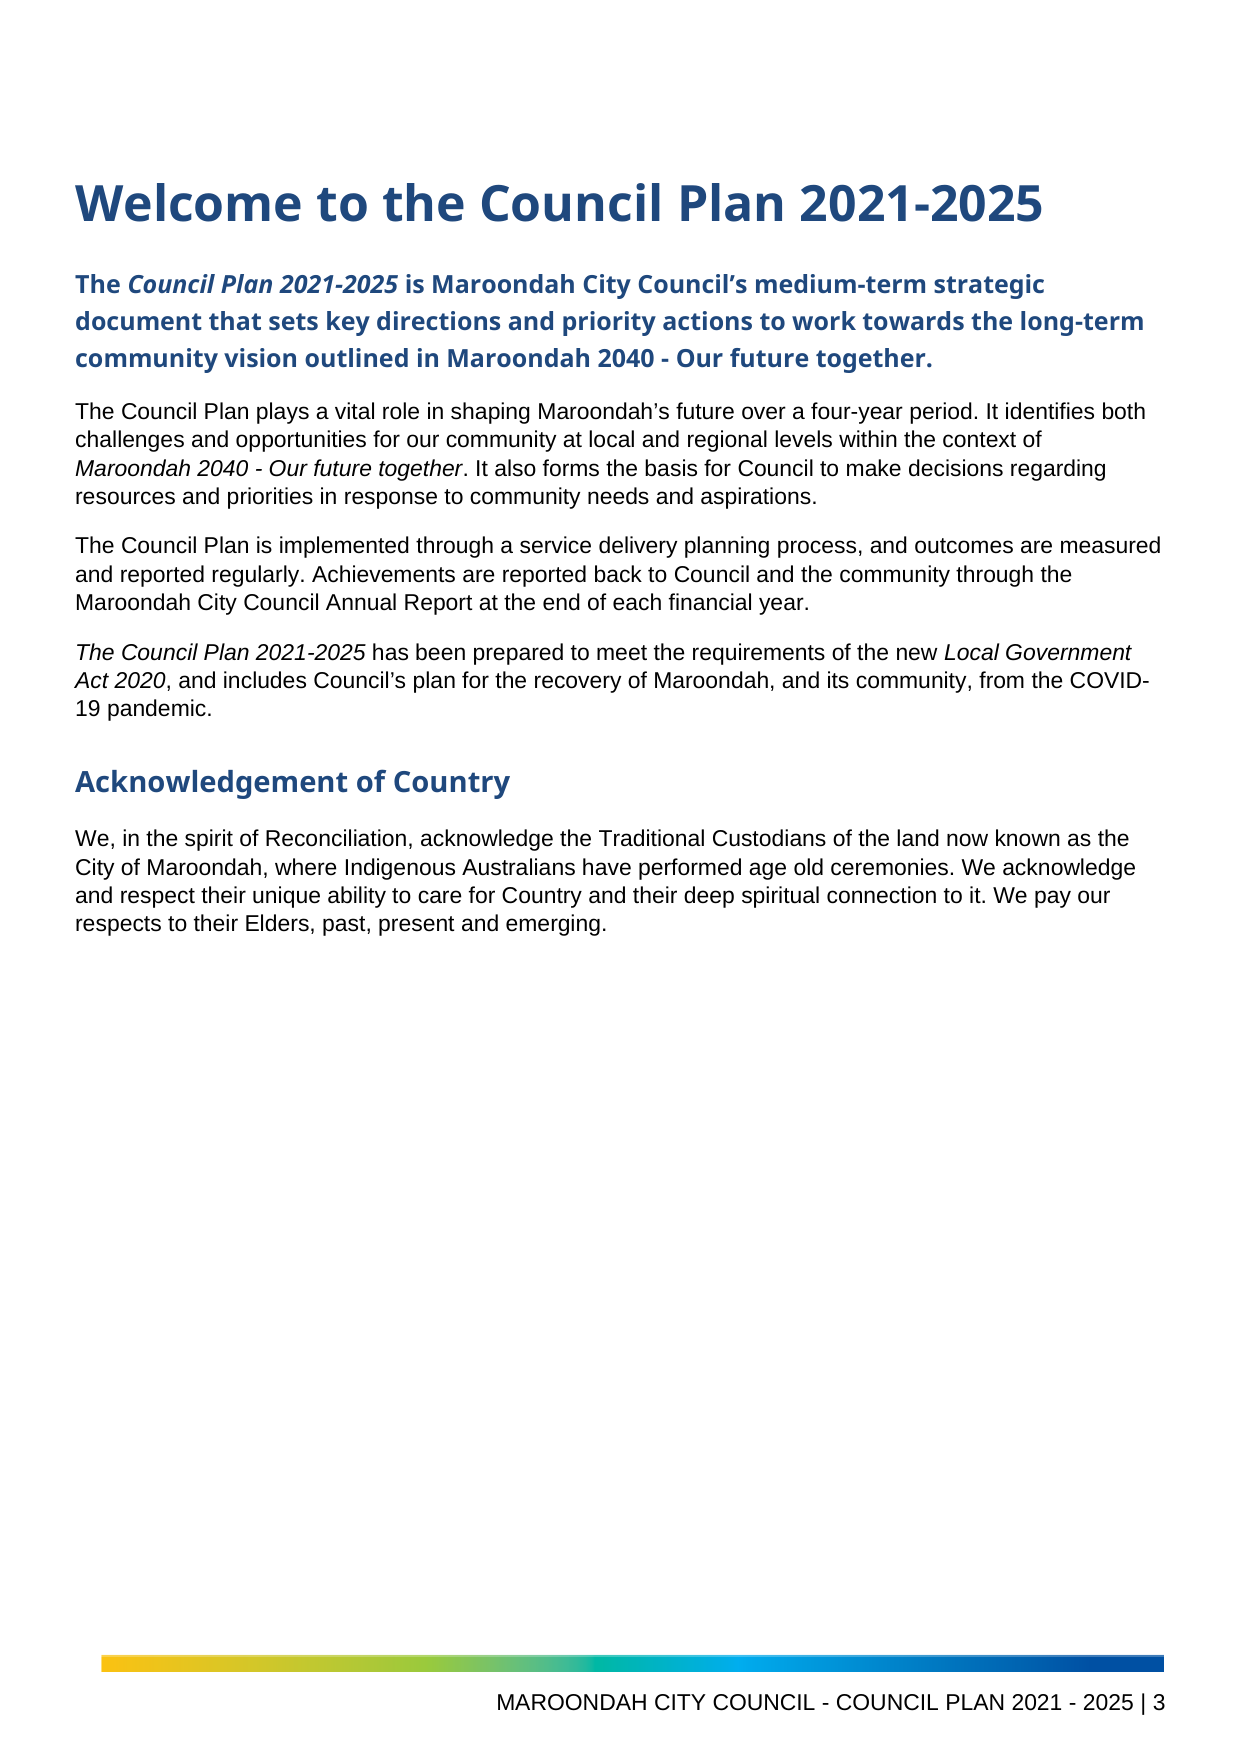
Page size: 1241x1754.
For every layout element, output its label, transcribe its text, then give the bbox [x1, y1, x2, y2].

text The Council Plan 2021-2025 has been prepared to meet the requirements of the new Local Government Act 2020, and includes Council’s plan for the recovery of Maroondah, and its community, from the COVID-19 pandemic. [75, 638, 1165, 722]
subtitle Welcome to the Council Plan 2021-2025 [75, 168, 1165, 236]
picture [101, 1654, 1164, 1672]
text We, in the spirit of Reconciliation, acknowledge the Traditional Custodians of the land now known as the City of Maroondah, where Indigenous Australians have performed age old ceremonies. We acknowledge and respect their unique ability to care for Country and their deep spiritual connection to it. We pay our respects to their Elders, past, present and emerging. [75, 825, 1165, 937]
text The Council Plan is implemented through a service delivery planning process, and outcomes are measured and reported regularly. Achievements are reported back to Council and the community through the Maroondah City Council Annual Report at the end of each financial year. [75, 532, 1165, 616]
subtitle The Council Plan 2021-2025 is Maroondah City Council’s medium-term strategic document that sets key directions and priority actions to work towards the long-term community vision outlined in Maroondah 2040 - Our future together. [75, 267, 1165, 374]
subtitle Acknowledgement of Country [75, 761, 1165, 801]
text The Council Plan plays a vital role in shaping Maroondah’s future over a four-year period. It identifies both challenges and opportunities for our community at local and regional levels within the context of Maroondah 2040 - Our future together. It also forms the basis for Council to make decisions regarding resources and priorities in response to community needs and aspirations. [75, 398, 1165, 509]
